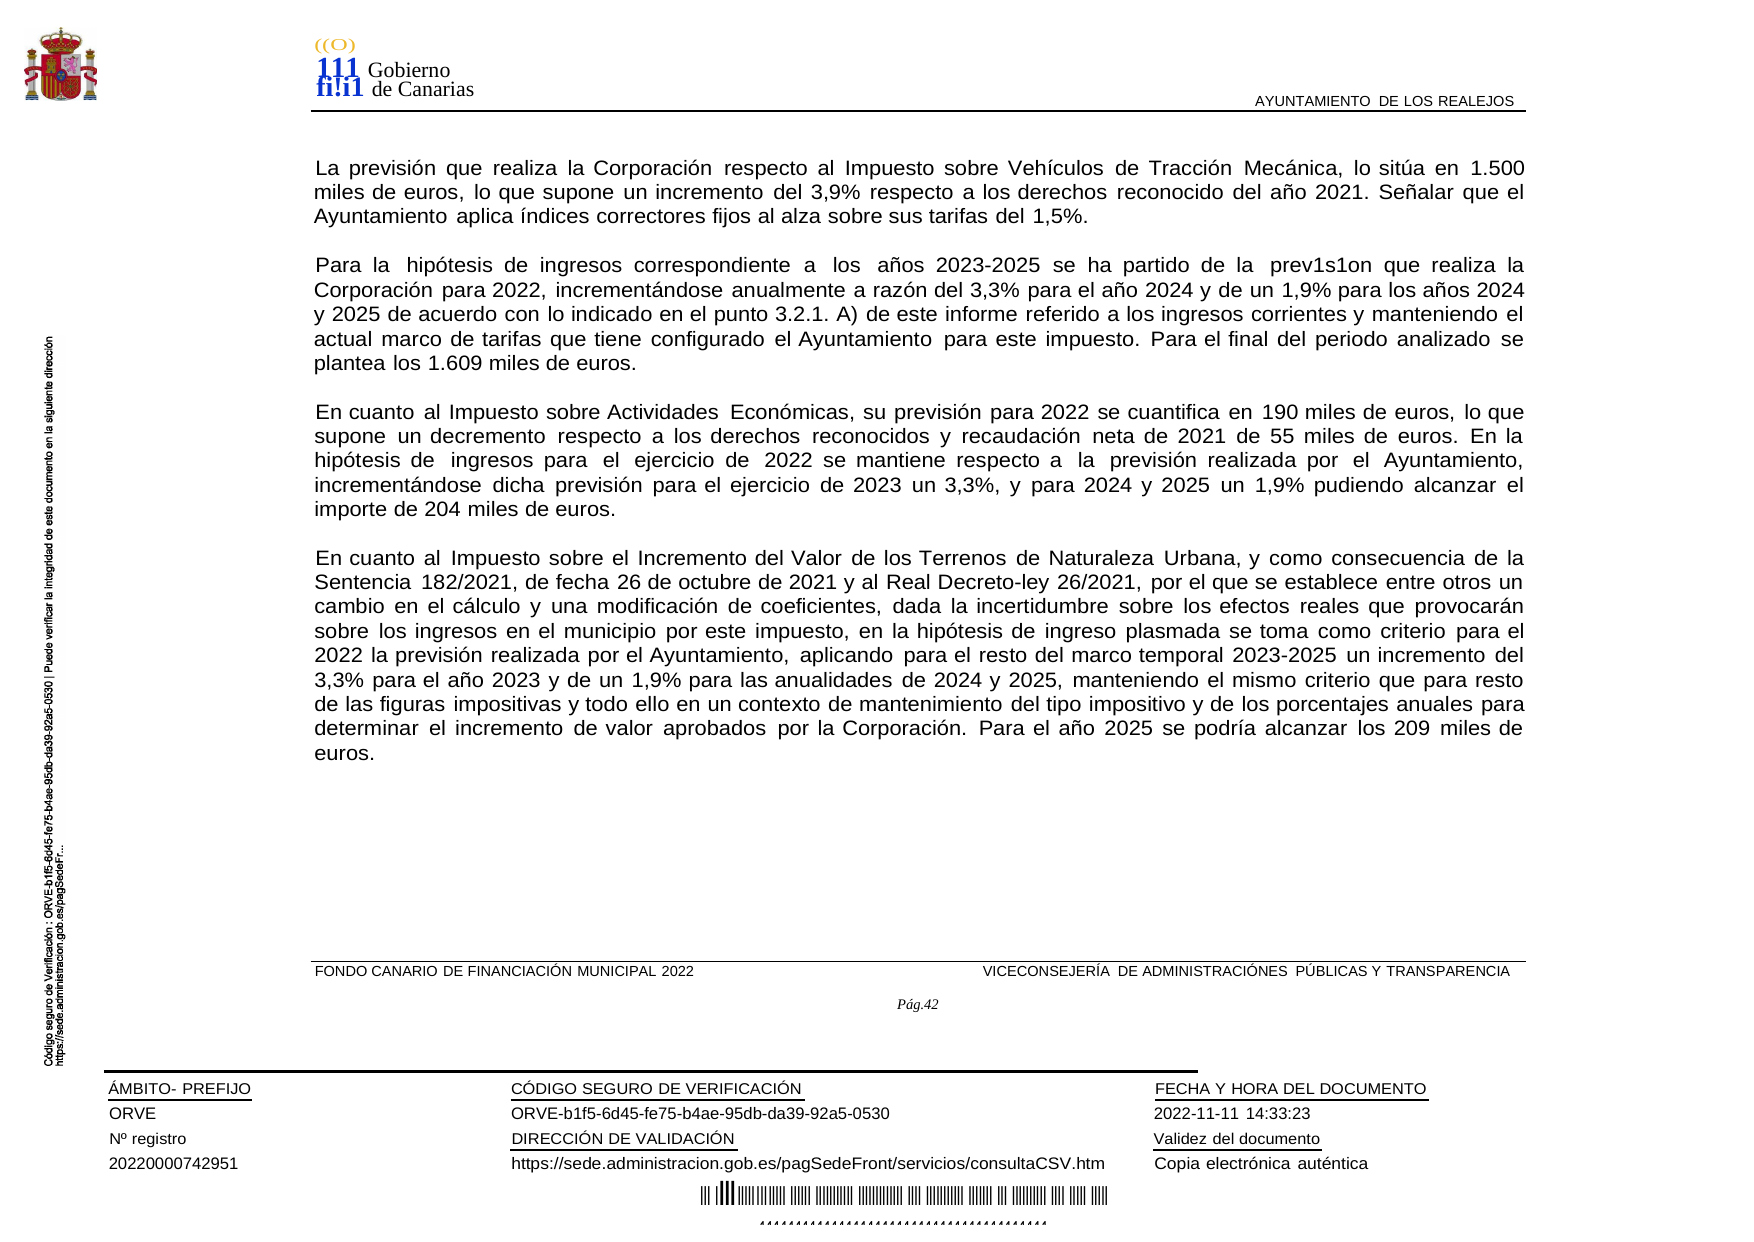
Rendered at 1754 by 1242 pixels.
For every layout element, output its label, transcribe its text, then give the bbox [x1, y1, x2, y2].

picture [24, 27, 97, 101]
picture [42, 335, 66, 1066]
text En cuanto al Impuesto sobre Actividades Económicas, su previsión para 2022 se cuantifica en 190 miles de euros, lo que supone un decremento respecto a los derechos reconocidos y recaudación neta de 2021 de 55 miles de euros. En la hipótesis de ingresos para el ejercicio de 2022 se mantiene respecto a la previsión realizada por el Ayuntamiento, incrementándose dicha previsión para el ejercicio de 2023 un 3,3%, y para 2024 y 2025 un 1,9% pudiendo alcanzar el importe de 204 miles de euros. [314, 399, 1524, 521]
text En cuanto al Impuesto sobre el Incremento del Valor de los Terrenos de Naturaleza Urbana, y como consecuencia de la Sentencia 182/2021, de fecha 26 de octubre de 2021 y al Real Decreto-ley 26/2021, por el que se establece entre otros un cambio en el cálculo y una modificación de coeficientes, dada la incertidumbre sobre los efectos reales que provocarán sobre los ingresos en el municipio por este impuesto, en la hipótesis de ingreso plasmada se toma como criterio para el 2022 la previsión realizada por el Ayuntamiento, aplicando para el resto del marco temporal 2023-2025 un incremento del 3,3% para el año 2023 y de un 1,9% para las anualidades de 2024 y 2025, manteniendo el mismo criterio que para resto de las figuras impositivas y todo ello en un contexto de mantenimiento del tipo impositivo y de los porcentajes anuales para determinar el incremento de valor aprobados por la Corporación. Para el año 2025 se podría alcanzar los 209 miles de euros. [314, 546, 1525, 764]
text FONDO CANARIO DE FINANCIACIÓN MUNICIPAL 2022 VICECONSEJERÍA DE ADMINISTRACIÓNES PÚBLICAS Y TRANSPARENCIA [314, 963, 1518, 980]
text Para la hipótesis de ingresos correspondiente a los años 2023-2025 se ha partido de la prev1s1on que realiza la Corporación para 2022, incrementándose anualmente a razón del 3,3% para el año 2024 y de un 1,9% para los años 2024 y 2025 de acuerdo con lo indicado en el punto 3.2.1. A) de este informe referido a los ingresos corrientes y manteniendo el actual marco de tarifas que tiene configurado el Ayuntamiento para este impuesto. Para el final del periodo analizado se plantea los 1.609 miles de euros. [314, 253, 1525, 375]
text Pág.42 [894, 996, 941, 1013]
text La previsión que realiza la Corporación respecto al Impuesto sobre Vehículos de Tracción Mecánica, lo sitúa en 1.500 miles de euros, lo que supone un incremento del 3,9% respecto a los derechos reconocido del año 2021. Señalar que el Ayuntamiento aplica índices correctores fijos al alza sobre sus tarifas del 1,5%. [313, 156, 1525, 228]
